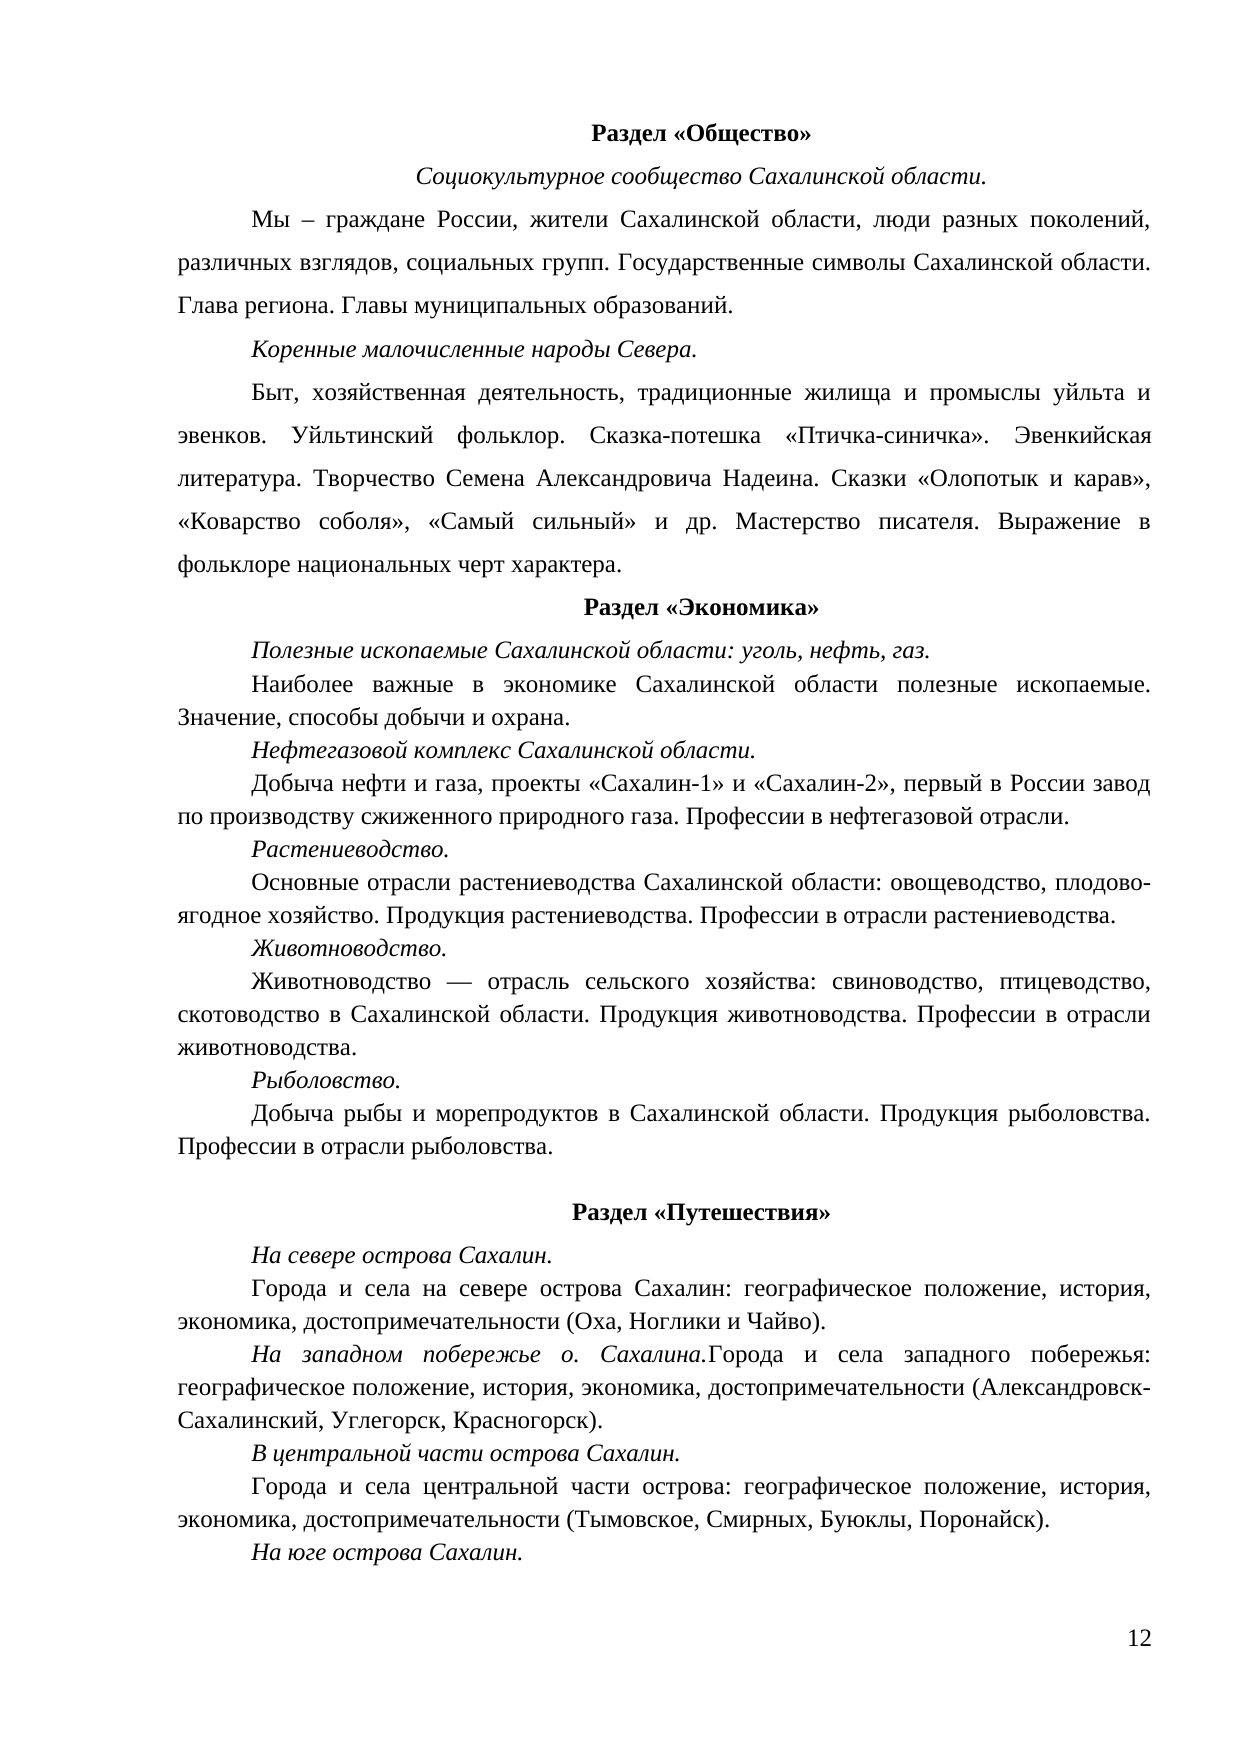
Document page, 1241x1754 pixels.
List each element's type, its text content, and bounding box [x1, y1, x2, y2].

text На севере острова Сахалин. [177, 1240, 1152, 1269]
text Животноводство — отрасль сельского хозяйства: свиноводство, птицеводство, скотоводство в Сахалинской области. Продукция животноводства. Профессии в отрасли животноводства. [177, 966, 1152, 1061]
text Коренные малочисленные народы Севера. [177, 334, 1152, 362]
text Раздел «Путешествия» [177, 1197, 1152, 1226]
text На юге острова Сахалин. [177, 1537, 1152, 1566]
text Рыболовство. [177, 1065, 1152, 1094]
text Полезные ископаемые Сахалинской области: уголь, нефть, газ. [177, 636, 1152, 664]
text Раздел «Экономика» [177, 592, 1152, 621]
text Животноводство. [177, 933, 1152, 962]
text На западном побережье о. Сахалина.Города и села западного побережья: географическое положение, история, экономика, достопримечательности (Александровск-Сахалинский, Углегорск, Красногорск). [177, 1339, 1152, 1434]
text Мы – граждане России, жители Сахалинской области, люди разных поколений, различных взглядов, социальных групп. Государственные символы Сахалинской области. Глава региона. Главы муниципальных образований. [177, 204, 1152, 319]
text Основные отрасли растениеводства Сахалинской области: овощеводство, плодово-ягодное хозяйство. Продукция растениеводства. Профессии в отрасли растениеводства. [177, 867, 1152, 928]
text Города и села на севере острова Сахалин: географическое положение, история, экономика, достопримечательности (Оха, Ноглики и Чайво). [177, 1273, 1152, 1335]
text В центральной части острова Сахалин. [177, 1438, 1152, 1467]
text Быт, хозяйственная деятельность, традиционные жилища и промыслы уйльта и эвенков. Уйльтинский фольклор. Сказка-потешка «Птичка-синичка». Эвенкийская литература. Творчество Семена Александровича Надеина. Сказки «Олопотык и карав», «Коварство соболя», «Самый сильный» и др. Мастерство писателя. Выражение в фольклоре национальных черт характера. [177, 377, 1152, 578]
text Города и села центральной части острова: географическое положение, история, экономика, достопримечательности (Тымовское, Смирных, Буюклы, Поронайск). [177, 1471, 1152, 1533]
text Растениеводство. [177, 834, 1152, 862]
text Нефтегазовой комплекс Сахалинской области. [177, 735, 1152, 763]
text Раздел «Общество» [177, 118, 1152, 147]
text Добыча рыбы и морепродуктов в Сахалинской области. Продукция рыболовства. Профессии в отрасли рыболовства. [177, 1098, 1152, 1160]
text Наиболее важные в экономике Сахалинской области полезные ископаемые. Значение, способы добычи и охрана. [177, 669, 1152, 730]
text Социокультурное сообщество Сахалинской области. [177, 161, 1152, 190]
text Добыча нефти и газа, проекты «Сахалин-1» и «Сахалин-2», первый в России завод по производству сжиженного природного газа. Профессии в нефтегазовой отрасли. [177, 768, 1152, 829]
